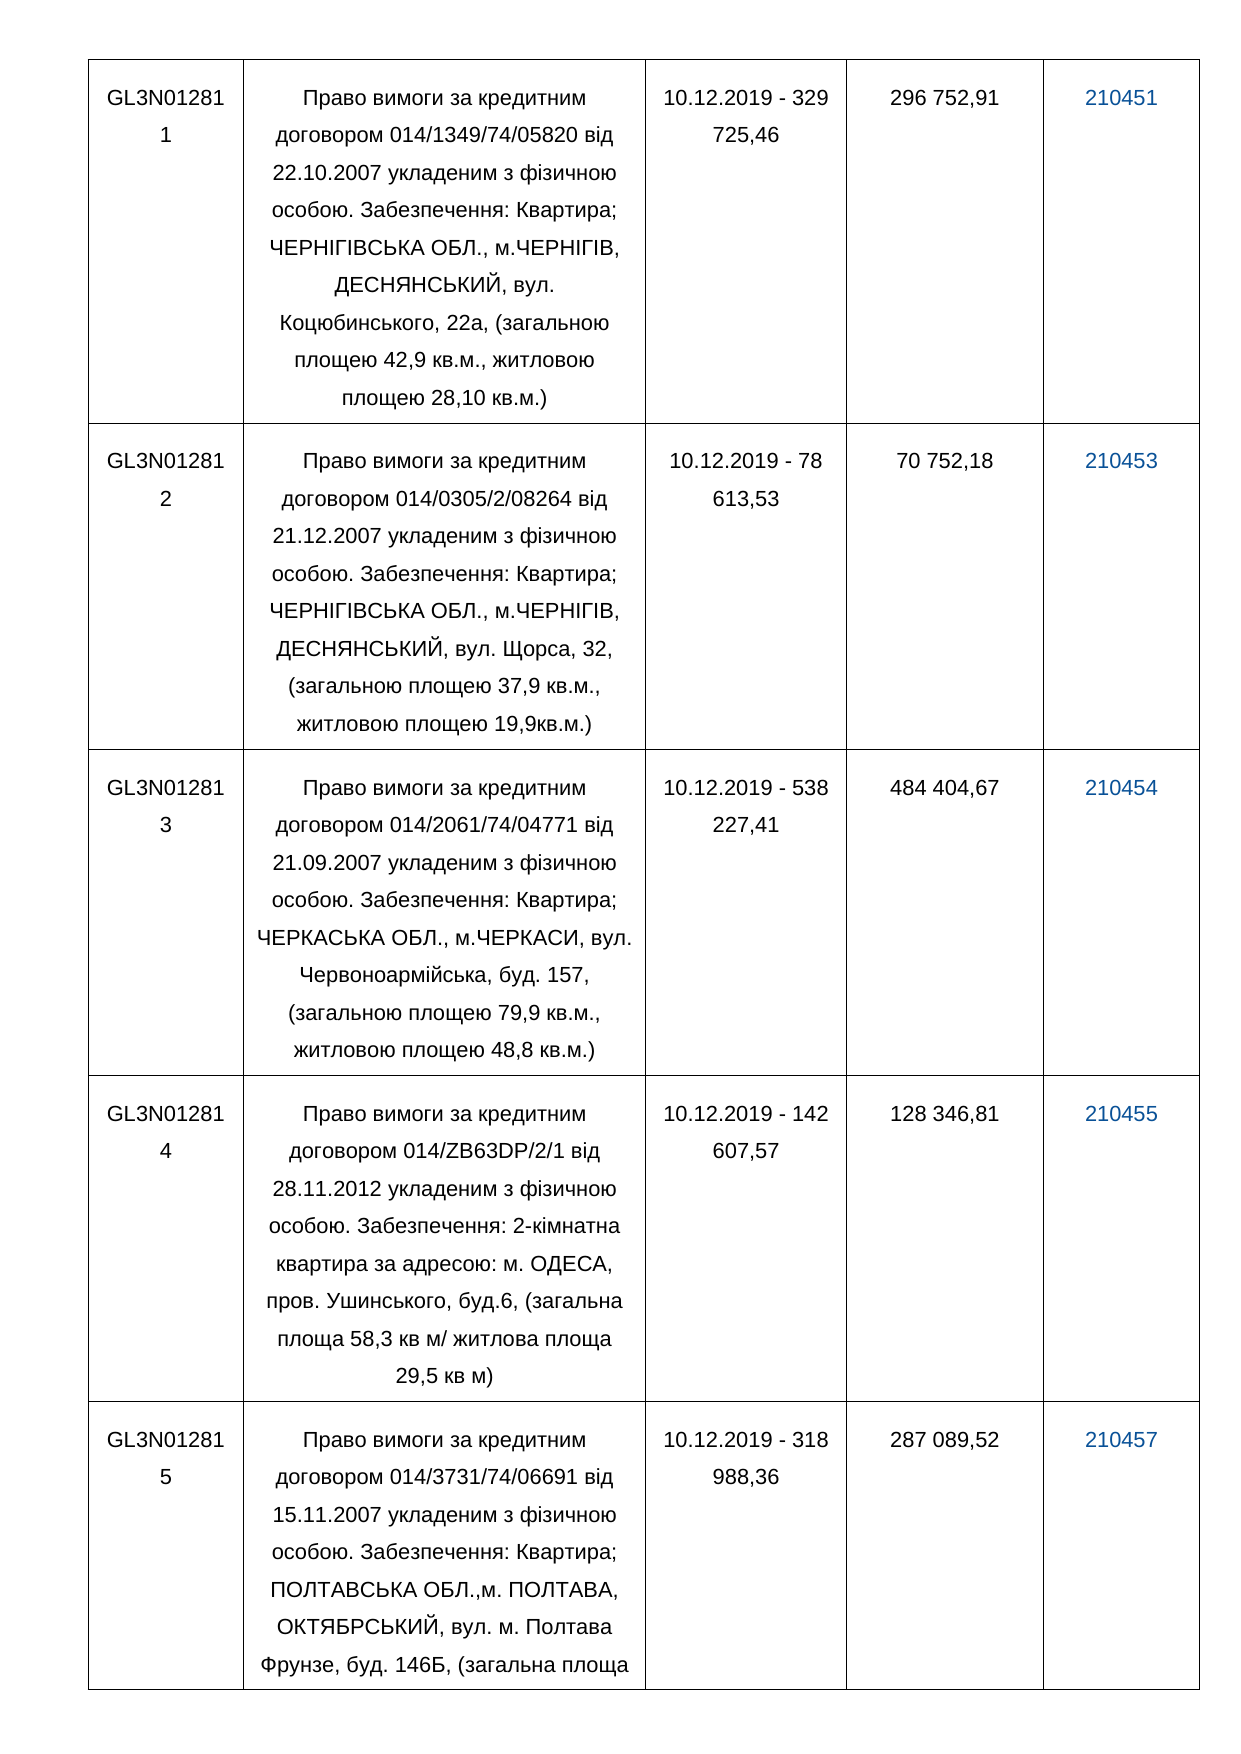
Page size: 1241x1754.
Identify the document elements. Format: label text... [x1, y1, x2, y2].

table_cell 287 089,52 [847, 1402, 1043, 1689]
table_cell Право вимоги за кредитним договором 014/0305/2/08264 від 21.12.2007 укладеним з фізичною особою. Забезпечення: Квартира; ЧЕРНІГІВСЬКА ОБЛ., м.ЧЕРНІГІВ, ДЕСНЯНСЬКИЙ, вул. Щорса, 32, (загальною площею 37,9 кв.м., житловою площею 19,9кв.м.) [244, 424, 645, 749]
table_cell 210451 [1044, 60, 1199, 423]
table_cell 10.12.2019 - 142 607,57 [646, 1076, 846, 1401]
table_cell 210457 [1044, 1402, 1199, 1689]
table_cell GL3N012815 [89, 1402, 243, 1689]
table_cell Право вимоги за кредитним договором 014/1349/74/05820 від 22.10.2007 укладеним з фізичною особою. Забезпечення: Квартира; ЧЕРНІГІВСЬКА ОБЛ., м.ЧЕРНІГІВ, ДЕСНЯНСЬКИЙ, вул. Коцюбинського, 22а, (загальною площею 42,9 кв.м., житловою площею 28,10 кв.м.) [244, 60, 645, 423]
table_cell GL3N012814 [89, 1076, 243, 1401]
table_cell 10.12.2019 - 78 613,53 [646, 424, 846, 749]
table_cell 10.12.2019 - 329 725,46 [646, 60, 846, 423]
table_cell GL3N012813 [89, 750, 243, 1075]
table_cell 70 752,18 [847, 424, 1043, 749]
table_cell 10.12.2019 - 538 227,41 [646, 750, 846, 1075]
table_cell 210454 [1044, 750, 1199, 1075]
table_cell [244, 1402, 645, 1689]
table_cell 210455 [1044, 1076, 1199, 1401]
table_cell Право вимоги за кредитним договором 014/ZB63DP/2/1 від 28.11.2012 укладеним з фізичною особою. Забезпечення: 2-кімнатна квартира за адресою: м. ОДЕСА, пров. Ушинського, буд.6, (загальна площа 58,3 кв м/ житлова площа 29,5 кв м) [244, 1076, 645, 1401]
table_cell GL3N012812 [89, 424, 243, 749]
table_cell GL3N012811 [89, 60, 243, 423]
table_cell 296 752,91 [847, 60, 1043, 423]
table_cell 128 346,81 [847, 1076, 1043, 1401]
table_cell 484 404,67 [847, 750, 1043, 1075]
table_cell 210453 [1044, 424, 1199, 749]
table_cell Право вимоги за кредитним договором 014/2061/74/04771 від 21.09.2007 укладеним з фізичною особою. Забезпечення: Квартира; ЧЕРКАСЬКА ОБЛ., м.ЧЕРКАСИ, вул. Червоноармійська, буд. 157, (загальною площею 79,9 кв.м., житловою площею 48,8 кв.м.) [244, 750, 645, 1075]
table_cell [646, 1402, 846, 1689]
